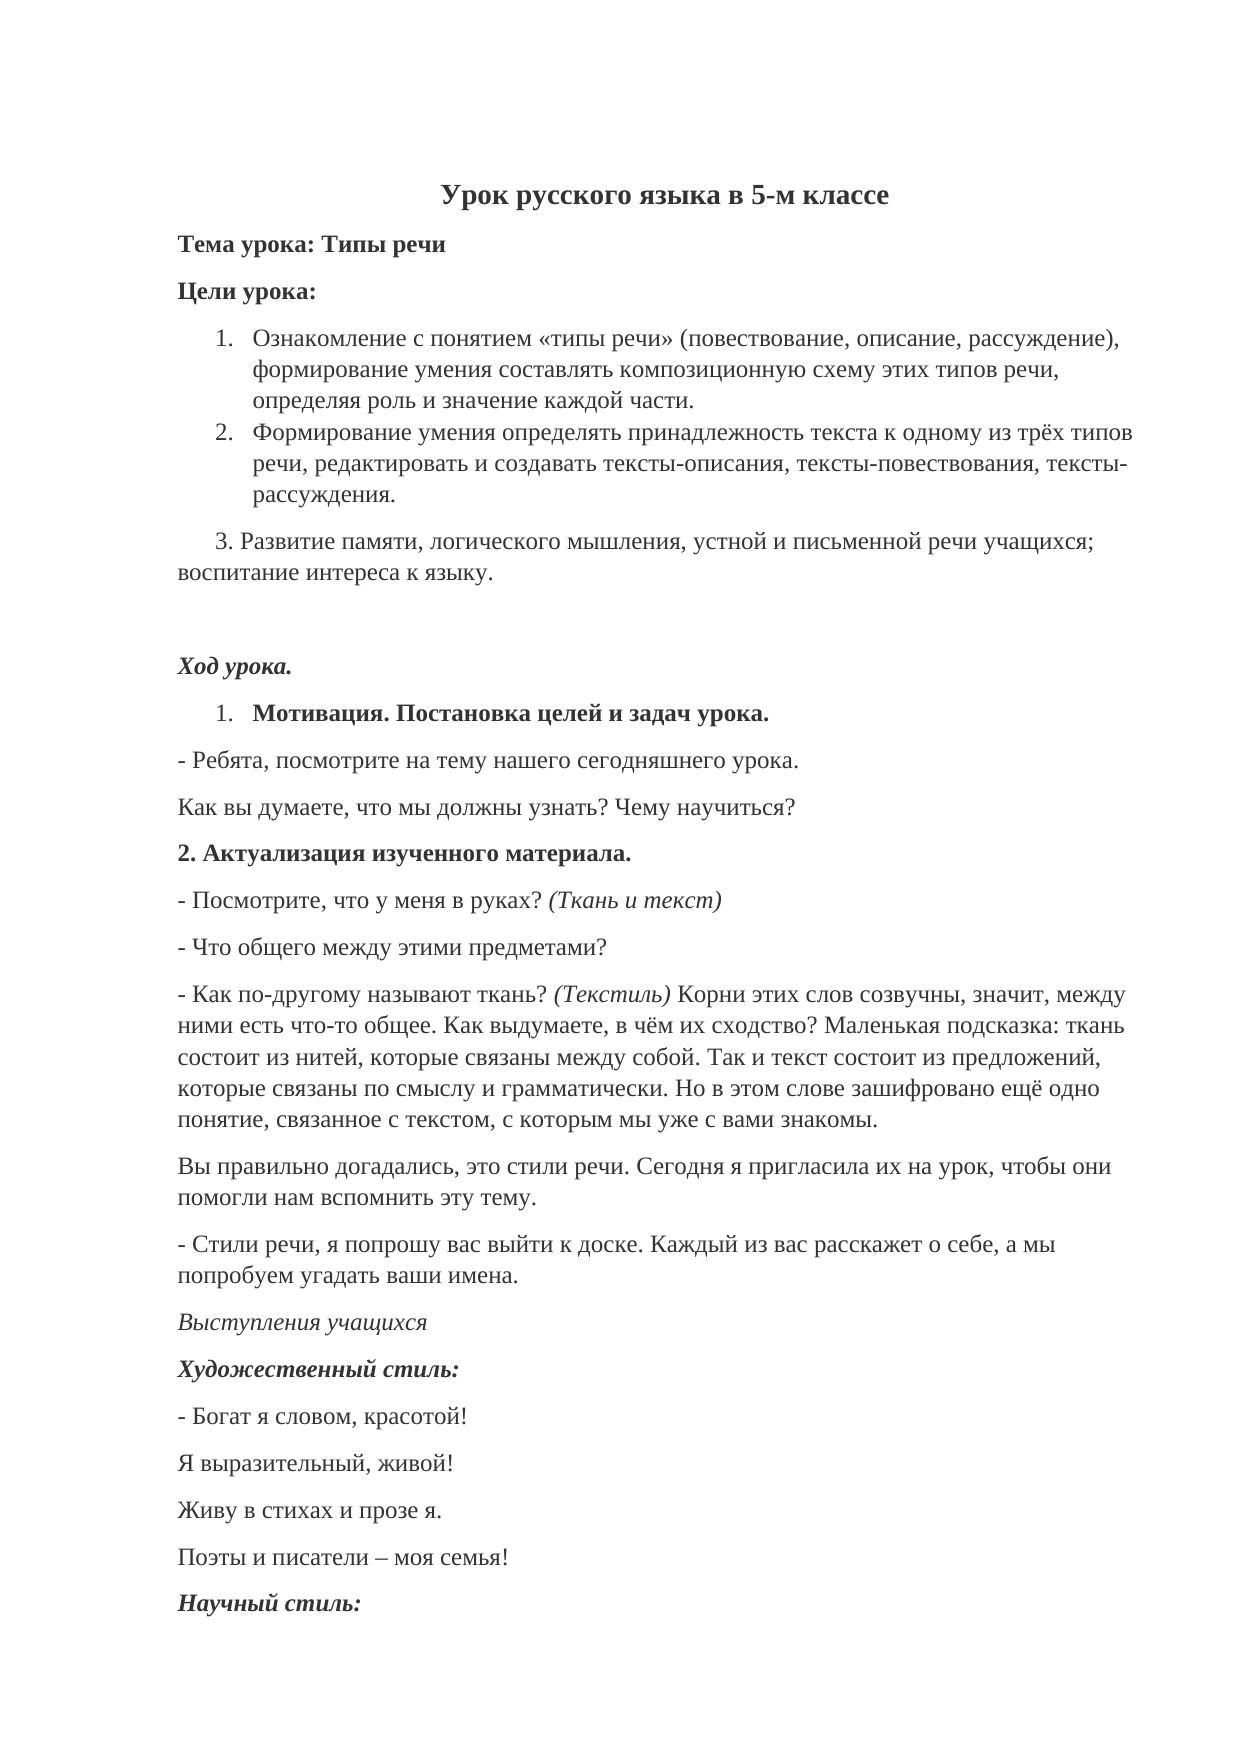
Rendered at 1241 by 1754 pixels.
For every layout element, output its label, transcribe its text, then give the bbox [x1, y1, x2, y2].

text Как вы думаете, что мы должны узнать? Чему научиться? [177, 789, 1152, 820]
list Мотивация. Постановка целей и задач урока. [215, 695, 1152, 727]
text Художественный стиль: [177, 1352, 1152, 1383]
text - Посмотрите, что у меня в руках? (Ткань и текст) [177, 883, 1152, 914]
text Научный стиль: [177, 1586, 1152, 1617]
list Ознакомление с понятием «типы речи» (повествование, описание, рассуждение), формирование умения составлять композиционную схему этих типов речи, определяя роль и значение каждой части. [215, 320, 1152, 414]
text - Богат я словом, красотой! [177, 1398, 1152, 1430]
text - Как по-другому называют ткань? (Текстиль) Корни этих слов созвучны, значит, между ними есть что-то общее. Как выдумаете, в чём их сходство? Маленькая подсказка: ткань состоит из нитей, которые связаны между собой. Так и текст состоит из предложений, которые связаны по смыслу и грамматически. Но в этом слове зашифровано ещё одно понятие, связанное с текстом, с которым мы уже с вами знакомы. [177, 977, 1152, 1133]
text 2. Актуализация изученного материала. [177, 836, 1152, 867]
text - Что общего между этими предметами? [177, 930, 1152, 961]
text Урок русского языка в 5-м классе [177, 177, 1152, 211]
text 3. Развитие памяти, логического мышления, устной и письменной речи учащихся; воспитание интереса к языку. [177, 523, 1152, 586]
text - Стили речи, я попрошу вас выйти к доске. Каждый из вас расскажет о себе, а мы попробуем угадать ваши имена. [177, 1227, 1152, 1289]
text Поэты и писатели – моя семья! [177, 1539, 1152, 1570]
text Живу в стихах и прозе я. [177, 1492, 1152, 1523]
text - Ребята, посмотрите на тему нашего сегодняшнего урока. [177, 742, 1152, 773]
text Выступления учащихся [177, 1305, 1152, 1336]
text Тема урока: Типы речи [177, 227, 1152, 258]
text Я выразительный, живой! [177, 1445, 1152, 1477]
text Цели урока: [177, 273, 1152, 305]
list Формирование умения определять принадлежность текста к одному из трёх типов речи, редактировать и создавать тексты-описания, тексты-повествования, тексты-рассуждения. [215, 414, 1152, 508]
text Вы правильно догадались, это стили речи. Сегодня я пригласила их на урок, чтобы они помогли нам вспомнить эту тему. [177, 1148, 1152, 1211]
text Ход урока. [177, 648, 1152, 680]
